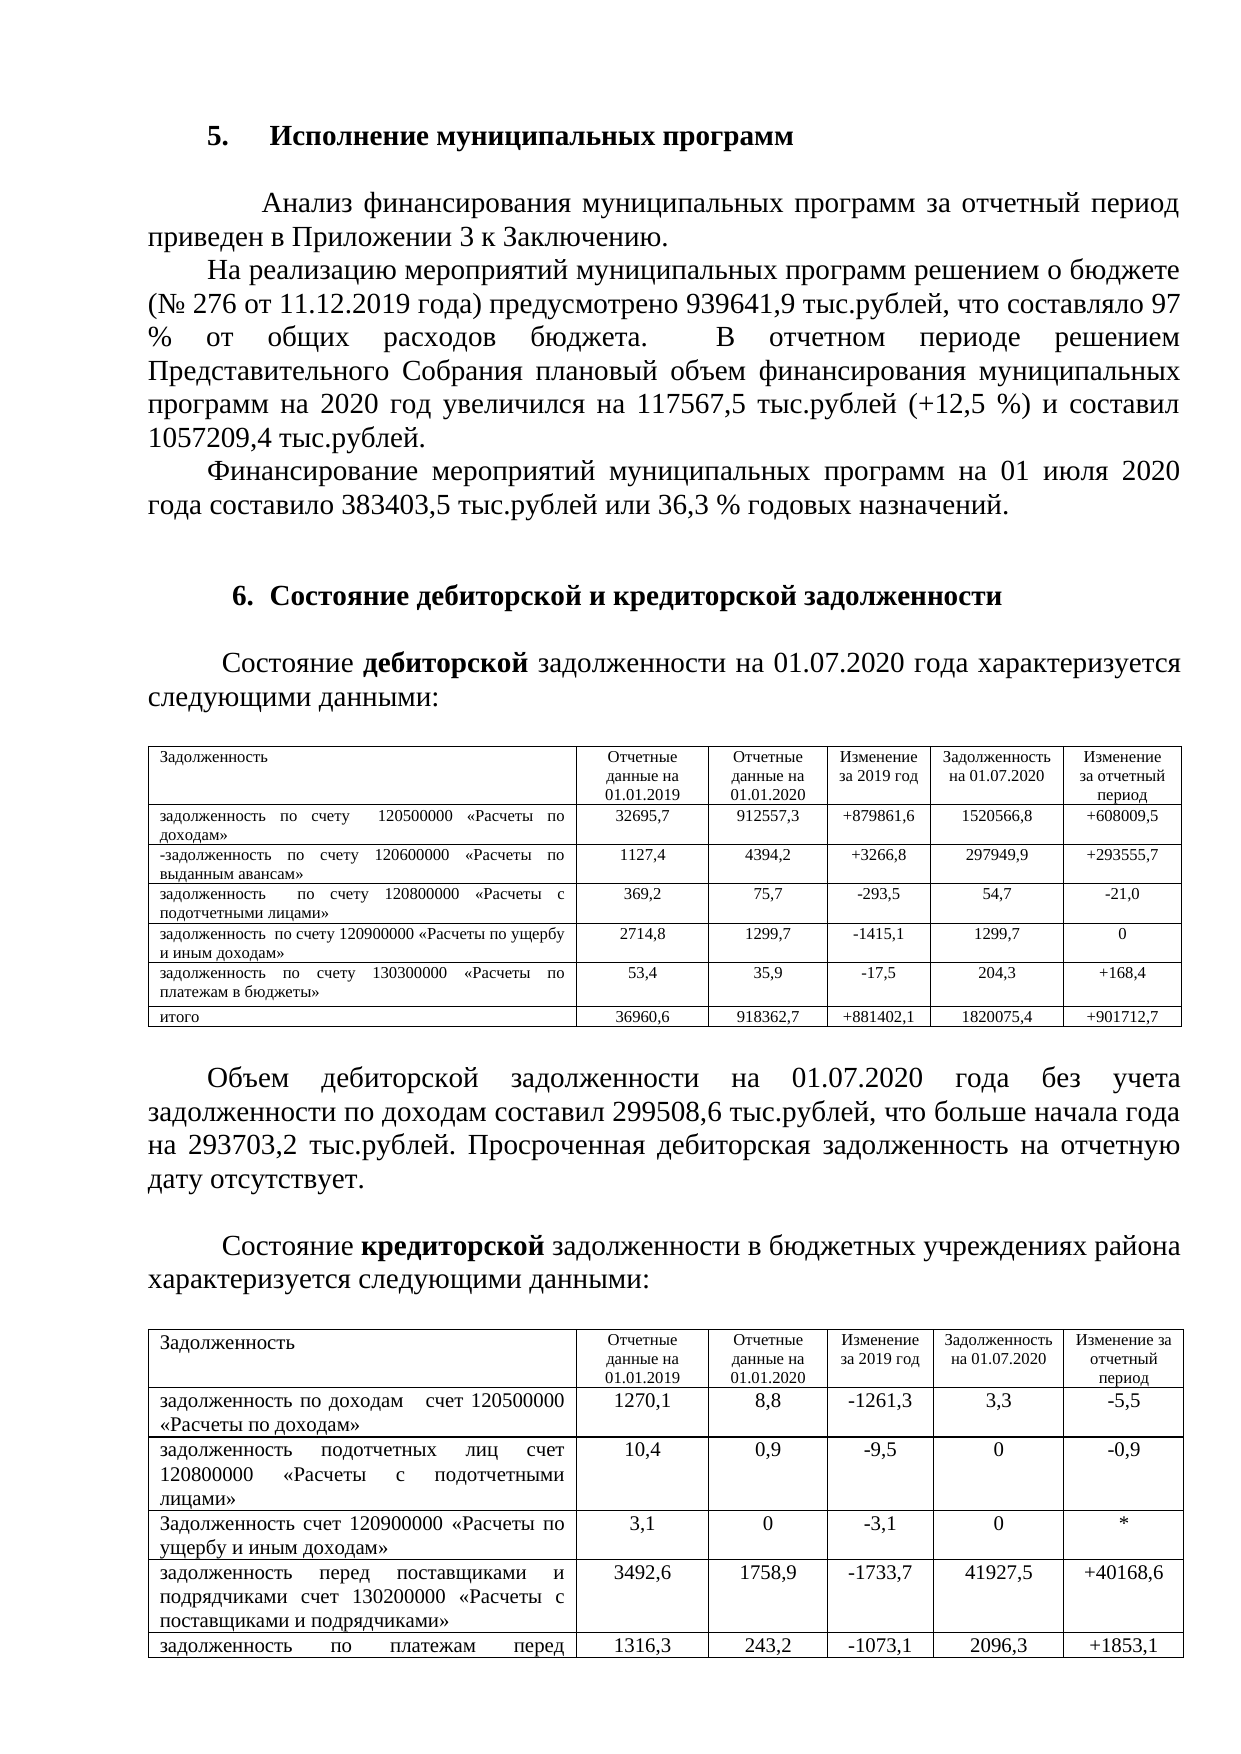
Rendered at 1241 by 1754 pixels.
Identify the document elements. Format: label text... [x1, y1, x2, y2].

table_cell 1299,7 [931, 924, 1063, 962]
table_cell -задолженность по счету 120600000 «Расчеты по выданным авансам» [149, 845, 576, 883]
table_cell +168,4 [1064, 963, 1181, 1006]
table_cell 1127,4 [577, 845, 708, 883]
table_cell 41927,5 [934, 1560, 1063, 1632]
table_cell -21,0 [1064, 884, 1181, 922]
table_cell +901712,7 [1064, 1007, 1181, 1026]
table_cell задолженность по счету 120900000 «Расчеты по ущербу и иным доходам» [149, 924, 576, 962]
table_cell -1415,1 [828, 924, 930, 962]
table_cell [149, 1633, 576, 1657]
text Анализ финансирования муниципальных программ за отчетный период приведен в Приложении 3 к Заключению. [148, 185, 1181, 252]
table_cell задолженность по счету 130300000 «Расчеты по платежам в бюджеты» [149, 963, 576, 1006]
table_header Отчетные данные на 01.01.2020 [709, 1330, 827, 1387]
table_cell -5,5 [1064, 1388, 1183, 1436]
table_header Изменение за отчетный период [1064, 1330, 1183, 1387]
table_cell 243,2 [709, 1633, 827, 1657]
table_cell 0 [709, 1511, 827, 1559]
table_cell 1820075,4 [931, 1007, 1063, 1026]
table_cell задолженность по счету 120500000 «Расчеты по доходам» [149, 805, 576, 844]
table_header Изменение за 2019 год [828, 1330, 933, 1387]
list Исполнение муниципальных программ [148, 118, 1181, 152]
table_cell 912557,3 [709, 805, 827, 844]
table_cell -0,9 [1064, 1438, 1183, 1509]
text Состояние дебиторской задолженности на 01.07.2020 года характеризуется следующими данными: [148, 645, 1181, 712]
text Финансирование мероприятий муниципальных программ на 01 июля 2020 года составило 383403,5 тыс.рублей или 36,3 % годовых назначений. [148, 453, 1181, 521]
table_cell 10,4 [577, 1438, 708, 1509]
table_cell * [1064, 1511, 1183, 1559]
table_header Задолженность на 01.07.2020 [931, 747, 1063, 804]
table_cell 8,8 [709, 1388, 827, 1436]
table_cell +3266,8 [828, 845, 930, 883]
table_cell 0,9 [709, 1438, 827, 1509]
table_cell 1758,9 [709, 1560, 827, 1632]
table_cell 369,2 [577, 884, 708, 922]
table_cell +879861,6 [828, 805, 930, 844]
table_cell 918362,7 [709, 1007, 827, 1026]
table_cell задолженность по счету 120800000 «Расчеты с подотчетными лицами» [149, 884, 576, 922]
table_cell +608009,5 [1064, 805, 1181, 844]
table_cell 2714,8 [577, 924, 708, 962]
table_cell 3492,6 [577, 1560, 708, 1632]
table_cell 2096,3 [934, 1633, 1063, 1657]
table_cell 36960,6 [577, 1007, 708, 1026]
table_header Задолженность на 01.07.2020 [934, 1330, 1063, 1387]
table_cell 4394,2 [709, 845, 827, 883]
table_cell 0 [934, 1511, 1063, 1559]
table_cell задолженность перед поставщиками и подрядчиками счет 130200000 «Расчеты с поставщиками и подрядчиками» [149, 1560, 576, 1632]
table_cell +293555,7 [1064, 845, 1181, 883]
table_header Отчетные данные на 01.01.2019 [577, 747, 708, 804]
table_header Изменение за 2019 год [828, 747, 930, 804]
table_cell +1853,1 [1064, 1633, 1183, 1657]
table_cell -1261,3 [828, 1388, 933, 1436]
table_cell 1270,1 [577, 1388, 708, 1436]
table_cell 297949,9 [931, 845, 1063, 883]
table_cell -9,5 [828, 1438, 933, 1509]
table_cell 75,7 [709, 884, 827, 922]
table_cell Задолженность счет 120900000 «Расчеты по ущербу и иным доходам» [149, 1511, 576, 1559]
table_header Отчетные данные на 01.01.2019 [577, 1330, 708, 1387]
table_cell 1299,7 [709, 924, 827, 962]
table_cell -17,5 [828, 963, 930, 1006]
text Состояние кредиторской задолженности в бюджетных учреждениях района характеризуется следующими данными: [148, 1228, 1181, 1295]
table_cell 3,3 [934, 1388, 1063, 1436]
table_cell 35,9 [709, 963, 827, 1006]
table_cell -3,1 [828, 1511, 933, 1559]
text Объем дебиторской задолженности на 01.07.2020 года без учета задолженности по доходам составил 299508,6 тыс.рублей, что больше начала года на 293703,2 тыс.рублей. Просроченная дебиторская задолженность на отчетную дату отсутствует. [148, 1060, 1181, 1194]
table_cell 0 [934, 1438, 1063, 1509]
table_cell +881402,1 [828, 1007, 930, 1026]
table_cell +40168,6 [1064, 1560, 1183, 1632]
list Состояние дебиторской и кредиторской задолженности [232, 578, 1181, 612]
table_cell 1520566,8 [931, 805, 1063, 844]
table_cell 3,1 [577, 1511, 708, 1559]
table_cell -1733,7 [828, 1560, 933, 1632]
table_header Задолженность [149, 1330, 576, 1387]
table_cell -1073,1 [828, 1633, 933, 1657]
table_cell 204,3 [931, 963, 1063, 1006]
table_cell 1316,3 [577, 1633, 708, 1657]
table_cell 0 [1064, 924, 1181, 962]
table_cell итого [149, 1007, 576, 1026]
table_header Задолженность [149, 747, 576, 804]
table_header Изменение за отчетный период [1064, 747, 1181, 804]
table_cell 32695,7 [577, 805, 708, 844]
table_cell 54,7 [931, 884, 1063, 922]
table_cell задолженность по доходам счет 120500000 «Расчеты по доходам» [149, 1388, 576, 1436]
table_cell -293,5 [828, 884, 930, 922]
table_cell задолженность подотчетных лиц счет 120800000 «Расчеты с подотчетными лицами» [149, 1438, 576, 1509]
text На реализацию мероприятий муниципальных программ решением о бюджете (№ 276 от 11.12.2019 года) предусмотрено 939641,9 тыс.рублей, что составляло 97 % от общих расходов бюджета. В отчетном периоде решением Представительного Собрания плановый объем финансирования муниципальных программ на 2020 год увеличился на 117567,5 тыс.рублей (+12,5 %) и составил 1057209,4 тыс.рублей. [148, 252, 1181, 453]
table_header Отчетные данные на 01.01.2020 [709, 747, 827, 804]
table_cell 53,4 [577, 963, 708, 1006]
